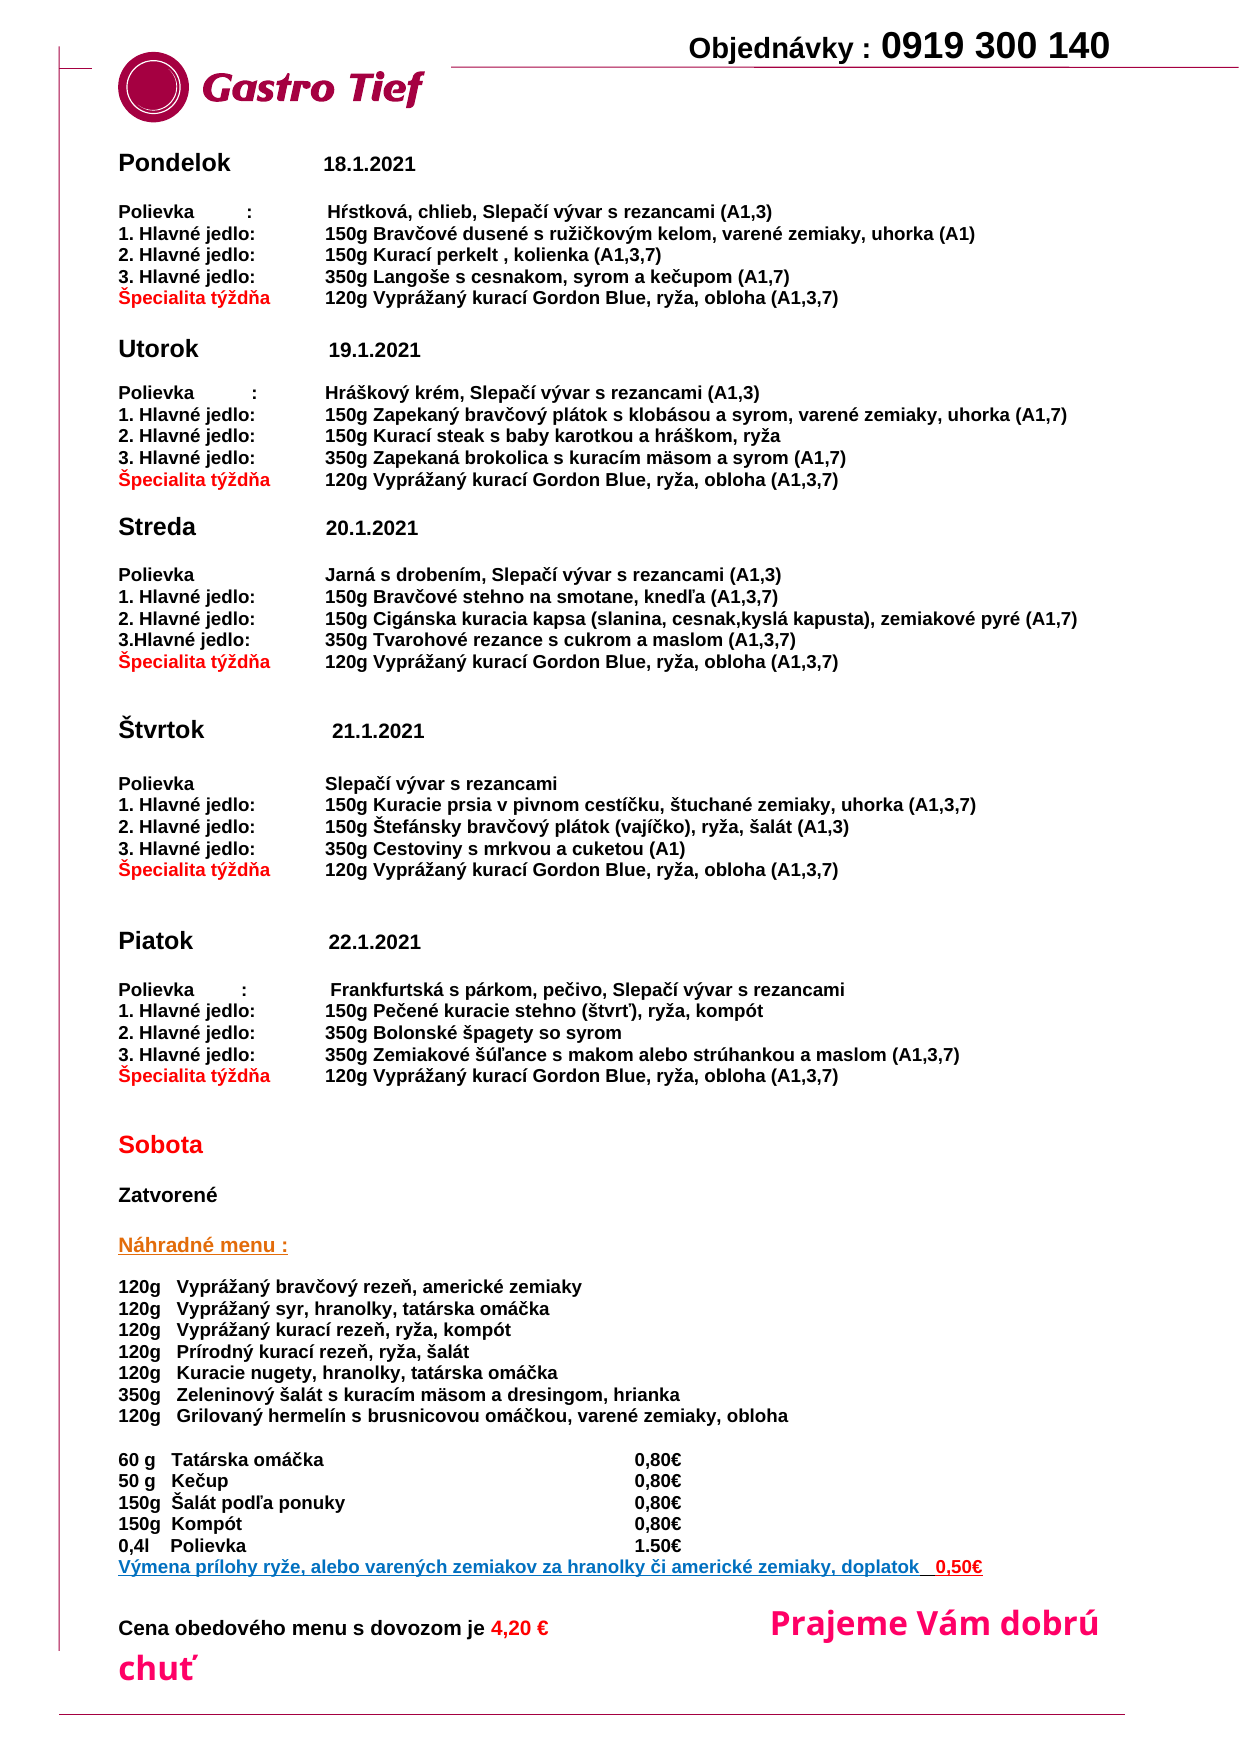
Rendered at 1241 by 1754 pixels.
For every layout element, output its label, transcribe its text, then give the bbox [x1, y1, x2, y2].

text 3. Hlavné jedlo: 350g Langoše s cesnakom, syrom a kečupom (A1,7) [118, 265, 1122, 287]
text Cena obedového menu s dovozom je 4,20 € Prajeme Vám dobrú chuť [118, 1599, 1122, 1690]
text 2. Hlavné jedlo: 150g Cigánska kuracia kapsa (slanina, cesnak,kyslá kapusta), zemiakové pyré (A1,7) [118, 607, 1122, 629]
text 1. Hlavné jedlo: 150g Bravčové dusené s ružičkovým kelom, varené zemiaky, uhorka (A1) [118, 222, 1122, 244]
text Špecialita týždňa 120g Vyprážaný kurací Gordon Blue, ryža, obloha (A1,3,7) [118, 859, 1122, 881]
text 120g Grilovaný hermelín s brusnicovou omáčkou, varené zemiaky, obloha [118, 1405, 1122, 1427]
text Polievka : Frankfurtská s párkom, pečivo, Slepačí vývar s rezancami [118, 979, 1122, 1000]
subtitle Utorok 19.1.2021 [118, 334, 1122, 363]
text 3.Hlavné jedlo: 350g Tvarohové rezance s cukrom a maslom (A1,3,7) [118, 629, 1122, 651]
text 120g Vyprážaný bravčový rezeň, americké zemiaky [118, 1276, 1122, 1297]
text Polievka : Hŕstková, chlieb, Slepačí vývar s rezancami (A1,3) [118, 201, 1122, 222]
text 120g Vyprážaný kurací rezeň, ryža, kompót [118, 1319, 1122, 1341]
text Špecialita týždňa 120g Vyprážaný kurací Gordon Blue, ryža, obloha (A1,3,7) [118, 287, 1122, 308]
text 3. Hlavné jedlo: 350g Cestoviny s mrkvou a cuketou (A1) [118, 837, 1122, 859]
text Polievka Jarná s drobením, Slepačí vývar s rezancami (A1,3) [118, 564, 1122, 586]
text 3. Hlavné jedlo: 350g Zapekaná brokolica s kuracím mäsom a syrom (A1,7) [118, 447, 1122, 468]
text 120g Prírodný kurací rezeň, ryža, šalát [118, 1341, 1122, 1362]
text 120g Kuracie nugety, hranolky, tatárska omáčka [118, 1362, 1122, 1384]
text 2. Hlavné jedlo: 350g Bolonské špagety so syrom [118, 1022, 1122, 1043]
text 0,4l Polievka 1.50€ [118, 1534, 1122, 1556]
text Náhradné menu : [118, 1233, 1122, 1257]
text Piatok 22.1.2021 [118, 926, 1122, 955]
text Výmena prílohy ryže, alebo varených zemiakov za hranolky či americké zemiaky, doplatok 0,50€ [118, 1556, 1122, 1578]
text Špecialita týždňa 120g Vyprážaný kurací Gordon Blue, ryža, obloha (A1,3,7) [118, 651, 1122, 672]
text 1. Hlavné jedlo: 150g Bravčové stehno na smotane, knedľa (A1,3,7) [118, 586, 1122, 607]
text Špecialita týždňa 120g Vyprážaný kurací Gordon Blue, ryža, obloha (A1,3,7) [118, 1065, 1122, 1087]
text 2. Hlavné jedlo: 150g Štefánsky bravčový plátok (vajíčko), ryža, šalát (A1,3) [118, 816, 1122, 837]
text 2. Hlavné jedlo: 150g Kurací perkelt , kolienka (A1,3,7) [118, 244, 1122, 265]
text 120g Vyprážaný syr, hranolky, tatárska omáčka [118, 1297, 1122, 1319]
text 60 g Tatárska omáčka 0,80€ [118, 1448, 1122, 1470]
text 2. Hlavné jedlo: 150g Kurací steak s baby karotkou a hráškom, ryža [118, 425, 1122, 447]
text Zatvorené [118, 1182, 1122, 1206]
text Streda 20.1.2021 [118, 512, 1122, 540]
text 350g Zeleninový šalát s kuracím mäsom a dresingom, hrianka [118, 1384, 1122, 1405]
text Pondelok 18.1.2021 [118, 148, 1122, 177]
text Štvrtok 21.1.2021 [118, 715, 1122, 744]
text Špecialita týždňa 120g Vyprážaný kurací Gordon Blue, ryža, obloha (A1,3,7) [118, 468, 1122, 490]
text Polievka Slepačí vývar s rezancami 1. Hlavné jedlo: 150g Kuracie prsia v pivnom cestíčku, štuchané zemiaky, uhorka (A1,3,7) [118, 773, 1122, 816]
text 50 g Kečup 0,80€ [118, 1470, 1122, 1491]
text 3. Hlavné jedlo: 350g Zemiakové šúľance s makom alebo strúhankou a maslom (A1,3,7) [118, 1043, 1122, 1065]
text Sobota [118, 1130, 1122, 1158]
text 150g Kompót 0,80€ [118, 1513, 1122, 1534]
text Polievka : Hráškový krém, Slepačí vývar s rezancami (A1,3) 1. Hlavné jedlo: 150g Zapekaný bravčový plátok s klobásou a syrom, varené zemiaky, uhorka (A1,7) [118, 382, 1122, 425]
text 150g Šalát podľa ponuky 0,80€ [118, 1491, 1122, 1513]
text 1. Hlavné jedlo: 150g Pečené kuracie stehno (štvrť), ryža, kompót [118, 1000, 1122, 1022]
